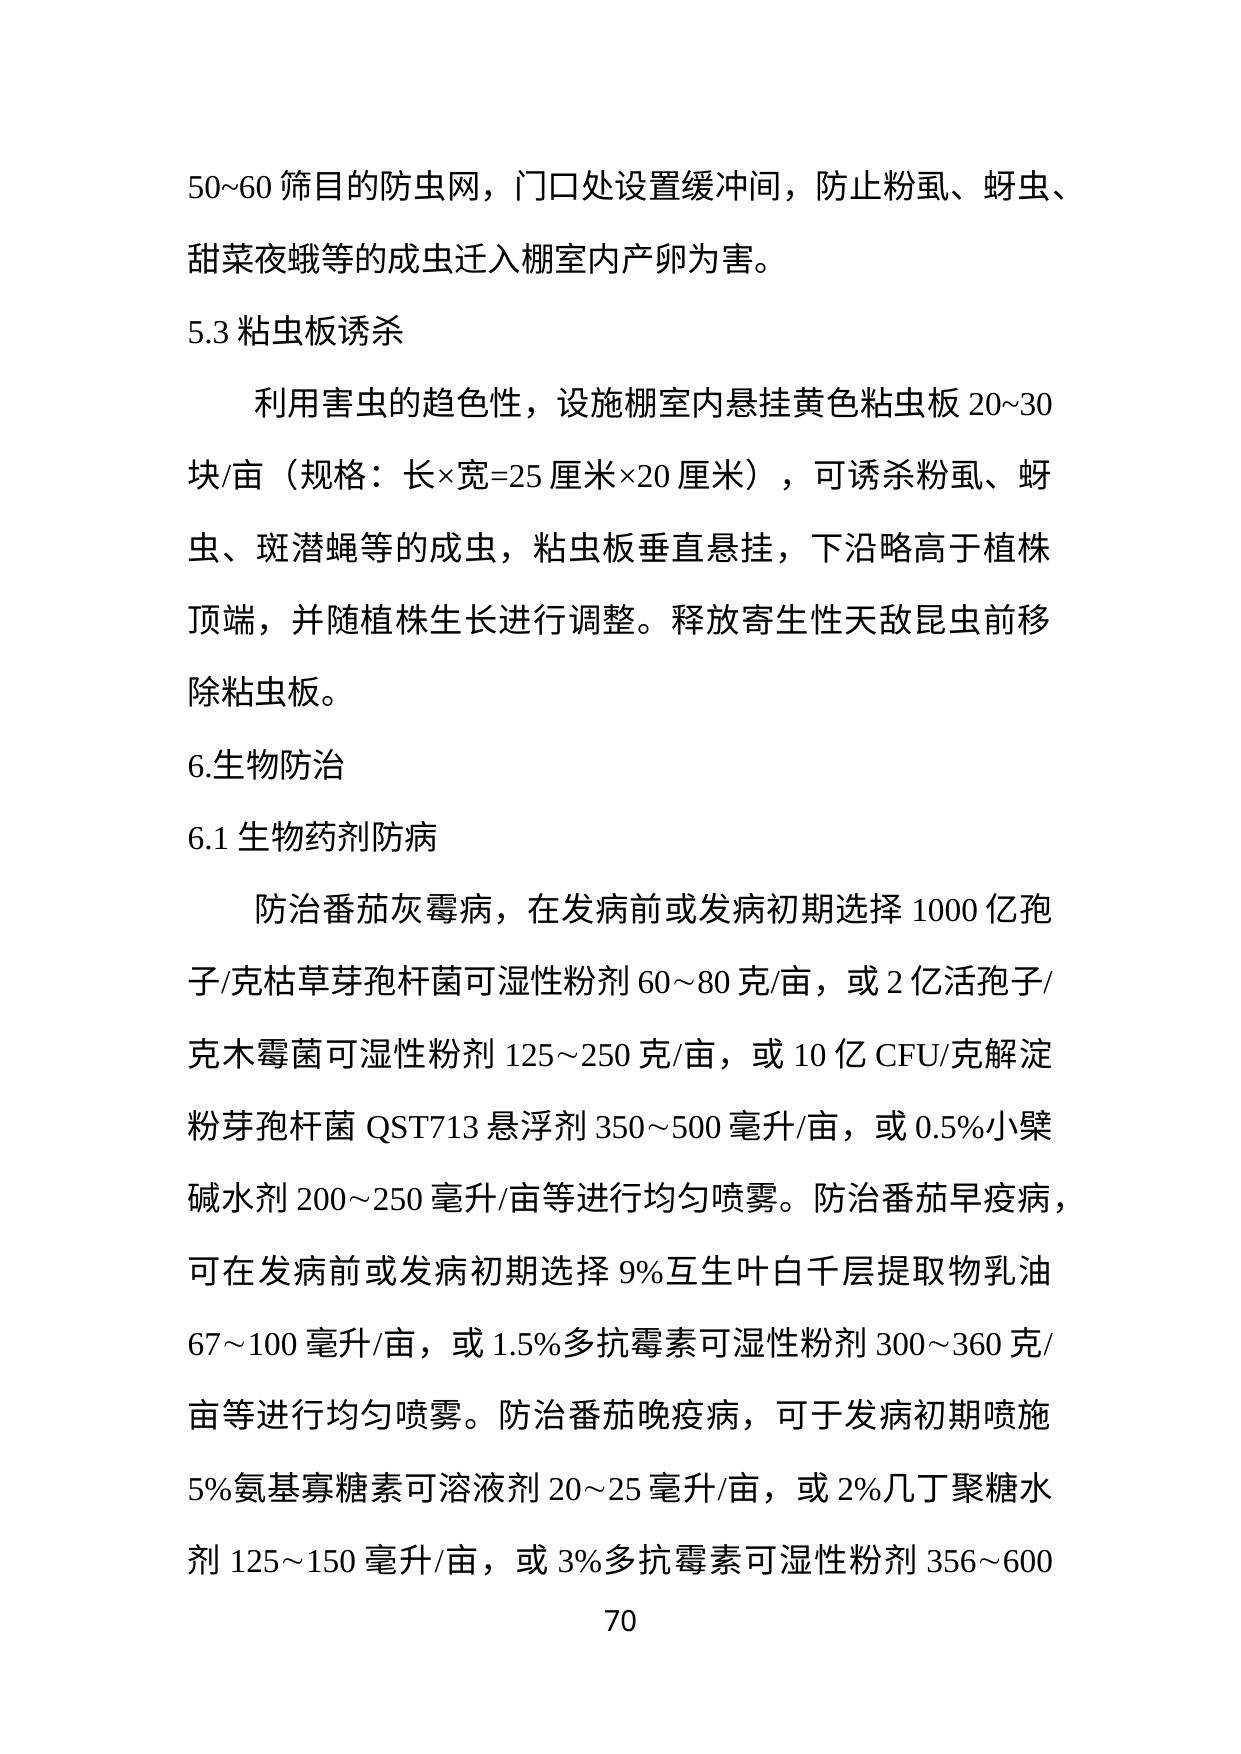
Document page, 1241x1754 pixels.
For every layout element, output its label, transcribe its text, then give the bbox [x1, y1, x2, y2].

subtitle 6.1 生物药剂防病 [187, 811, 1053, 859]
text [187, 160, 1053, 281]
subtitle 5.3 粘虫板诱杀 [187, 305, 1053, 353]
text 利用害虫的趋色性，设施棚室内悬挂黄色粘虫板20~30块/亩（规格：长×宽=25厘米×20厘米），可诱杀粉虱、蚜虫、斑潜蝇等的成虫，粘虫板垂直悬挂，下沿略高于植株顶端，并随植株生长进行调整。释放寄生性天敌昆虫前移除粘虫板。 [187, 377, 1053, 714]
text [187, 883, 1053, 1582]
subtitle 6.生物防治 [187, 738, 1053, 787]
